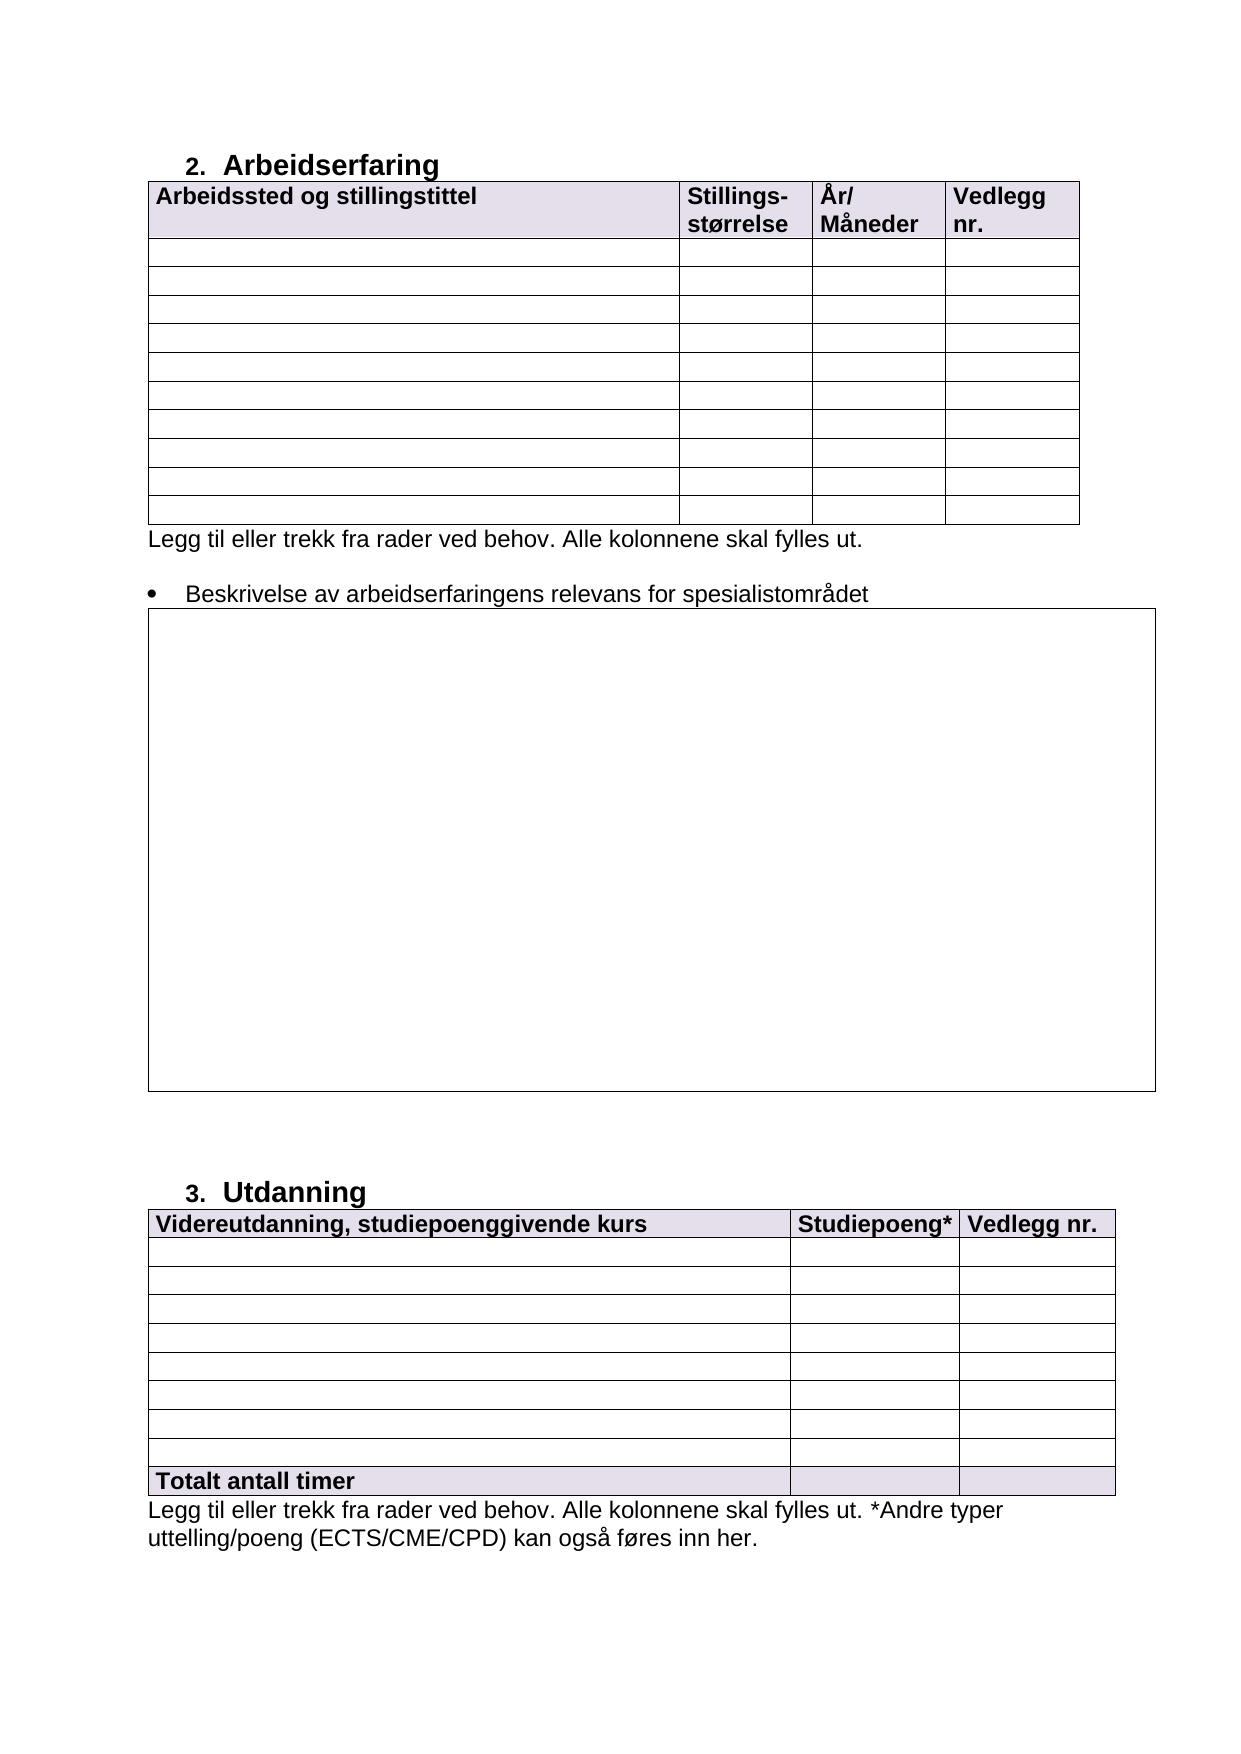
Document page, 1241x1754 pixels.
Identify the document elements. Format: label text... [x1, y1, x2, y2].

table_cell [813, 439, 945, 467]
table_cell [791, 1324, 959, 1352]
table_cell [946, 239, 1079, 266]
table_header Videreutdanning, studiepoenggivende kurs [149, 1210, 790, 1237]
table_cell [149, 267, 679, 295]
table_cell [946, 296, 1079, 323]
table_cell [680, 353, 812, 381]
table_cell [149, 296, 679, 323]
table_cell [946, 382, 1079, 409]
table_cell [946, 439, 1079, 467]
list Utdanning [185, 1175, 1093, 1208]
table_cell [680, 410, 812, 438]
table_cell [960, 1295, 1115, 1323]
table_cell [946, 468, 1079, 495]
table_cell [946, 353, 1079, 381]
table_cell [149, 1324, 790, 1352]
table_cell [813, 496, 945, 524]
table_cell [149, 239, 679, 266]
table_cell [149, 1410, 790, 1438]
table_cell [149, 1238, 790, 1266]
table_cell [791, 1381, 959, 1409]
table_cell [791, 1238, 959, 1266]
table_cell [960, 1410, 1115, 1438]
table_cell [960, 1353, 1115, 1380]
table_cell [149, 496, 679, 524]
table_cell [791, 1439, 959, 1466]
table_cell [680, 239, 812, 266]
table_header Stillings- størrelse [680, 182, 812, 237]
table_cell [680, 468, 812, 495]
list Arbeidserfaring [185, 148, 1093, 181]
table_cell [813, 382, 945, 409]
table_cell [813, 296, 945, 323]
table_cell [149, 410, 679, 438]
table_cell [149, 1381, 790, 1409]
table_header Vedlegg nr. [960, 1210, 1115, 1237]
table_cell [813, 410, 945, 438]
table_cell [680, 324, 812, 352]
table_header Vedlegg nr. [946, 182, 1079, 237]
table_cell Totalt antall timer [149, 1467, 790, 1495]
table_cell [960, 1238, 1115, 1266]
table_cell [946, 496, 1079, 524]
table_cell [680, 296, 812, 323]
table_cell [946, 324, 1079, 352]
text Legg til eller trekk fra rader ved behov. Alle kolonnene skal fylles ut. *Andre typer uttelling/poeng (ECTS/CME/CPD) kan også føres inn her. [148, 1496, 1093, 1551]
table_cell [149, 353, 679, 381]
text Legg til eller trekk fra rader ved behov. Alle kolonnene skal fylles ut. [148, 525, 1093, 552]
table_header År/ Måneder [813, 182, 945, 237]
table_cell [813, 267, 945, 295]
table_cell [680, 496, 812, 524]
table_cell [813, 324, 945, 352]
table_cell [960, 1324, 1115, 1352]
table_cell [791, 1295, 959, 1323]
list Beskrivelse av arbeidserfaringens relevans for spesialistområdet [148, 580, 1093, 608]
table_cell [149, 1353, 790, 1380]
table_cell [149, 1267, 790, 1294]
table_cell [680, 382, 812, 409]
table_cell [149, 468, 679, 495]
table_cell [946, 267, 1079, 295]
table_cell [791, 1467, 959, 1495]
table_cell [791, 1267, 959, 1294]
table_cell [960, 1467, 1115, 1495]
table_cell [149, 1439, 790, 1466]
table_header [149, 609, 1155, 1091]
table_cell [791, 1353, 959, 1380]
table_cell [960, 1439, 1115, 1466]
table_header Arbeidssted og stillingstittel [149, 182, 679, 237]
table_cell [149, 439, 679, 467]
table_cell [813, 239, 945, 266]
table_cell [813, 353, 945, 381]
table_cell [960, 1381, 1115, 1409]
table_cell [680, 439, 812, 467]
table_header Studiepoeng* [791, 1210, 959, 1237]
table_cell [791, 1410, 959, 1438]
table_cell [946, 410, 1079, 438]
table_cell [149, 382, 679, 409]
table_cell [680, 267, 812, 295]
table_cell [813, 468, 945, 495]
table_cell [149, 324, 679, 352]
table_cell [960, 1267, 1115, 1294]
table_cell [149, 1295, 790, 1323]
